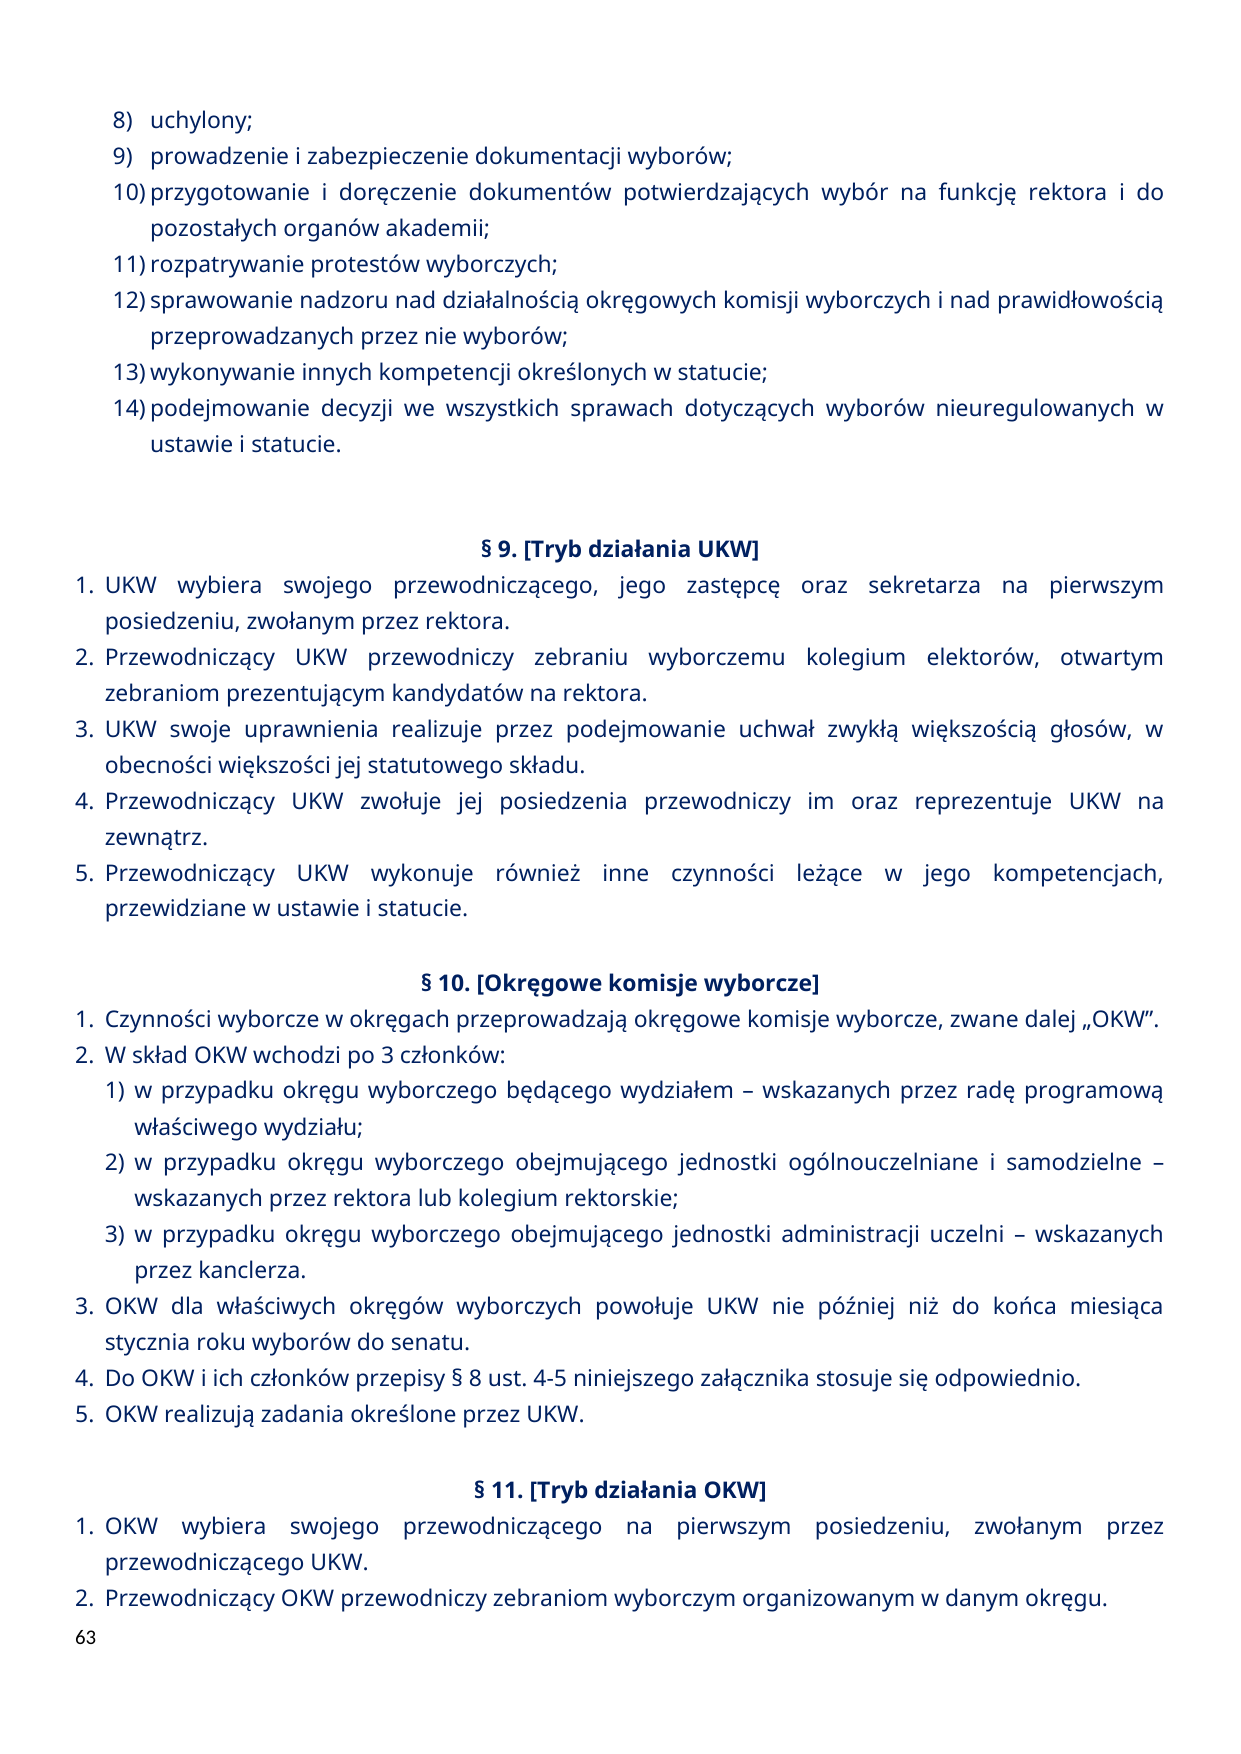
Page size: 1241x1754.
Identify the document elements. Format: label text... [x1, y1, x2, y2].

list podejmowanie decyzji we wszystkich sprawach dotyczących wyborów nieuregulowanych w ustawie i statucie. [112, 392, 1165, 459]
list OKW dla właściwych okręgów wyborczych powołuje UKW nie później niż do końca miesiąca stycznia roku wyborów do senatu. [75, 1290, 1165, 1357]
list Przewodniczący OKW przewodniczy zebraniom wyborczym organizowanym w danym okręgu. [75, 1582, 1165, 1613]
list Przewodniczący UKW przewodniczy zebraniu wyborczemu kolegium elektorów, otwartym zebraniom prezentującym kandydatów na rektora. [75, 641, 1165, 708]
list OKW realizują zadania określone przez UKW. [75, 1398, 1165, 1429]
list Przewodniczący UKW wykonuje również inne czynności leżące w jego kompetencjach, przewidziane w ustawie i statucie. [75, 856, 1165, 924]
list w przypadku okręgu wyborczego obejmującego jednostki ogólnouczelniane i samodzielne – wskazanych przez rektora lub kolegium rektorskie; [104, 1146, 1165, 1213]
list uchylony; [112, 104, 1165, 136]
list wykonywanie innych kompetencji określonych w statucie; [112, 356, 1165, 387]
list W skład OKW wchodzi po 3 członków: [75, 1038, 1165, 1070]
list UKW wybiera swojego przewodniczącego, jego zastępcę oraz sekretarza na pierwszym posiedzeniu, zwołanym przez rektora. [75, 569, 1165, 636]
list Przewodniczący UKW zwołuje jej posiedzenia przewodniczy im oraz reprezentuje UKW na zewnątrz. [75, 784, 1165, 852]
list OKW wybiera swojego przewodniczącego na pierwszym posiedzeniu, zwołanym przez przewodniczącego UKW. [75, 1510, 1165, 1577]
list Do OKW i ich członków przepisy § 8 ust. 4-5 niniejszego załącznika stosuje się odpowiednio. [75, 1362, 1165, 1393]
list przygotowanie i doręczenie dokumentów potwierdzających wybór na funkcję rektora i do pozostałych organów akademii; [112, 176, 1165, 243]
list Czynności wyborcze w okręgach przeprowadzają okręgowe komisje wyborcze, zwane dalej „OKW”. [75, 1003, 1165, 1034]
subtitle § 9. [Tryb działania UKW] [75, 533, 1165, 564]
subtitle § 10. [Okręgowe komisje wyborcze] [75, 967, 1165, 998]
list sprawowanie nadzoru nad działalnością okręgowych komisji wyborczych i nad prawidłowością przeprowadzanych przez nie wyborów; [112, 284, 1165, 351]
list w przypadku okręgu wyborczego obejmującego jednostki administracji uczelni – wskazanych przez kanclerza. [104, 1218, 1165, 1285]
list rozpatrywanie protestów wyborczych; [112, 248, 1165, 279]
list w przypadku okręgu wyborczego będącego wydziałem – wskazanych przez radę programową właściwego wydziału; [104, 1074, 1165, 1142]
subtitle § 11. [Tryb działania OKW] [75, 1474, 1165, 1505]
list UKW swoje uprawnienia realizuje przez podejmowanie uchwał zwykłą większością głosów, w obecności większości jej statutowego składu. [75, 713, 1165, 780]
list prowadzenie i zabezpieczenie dokumentacji wyborów; [112, 140, 1165, 171]
